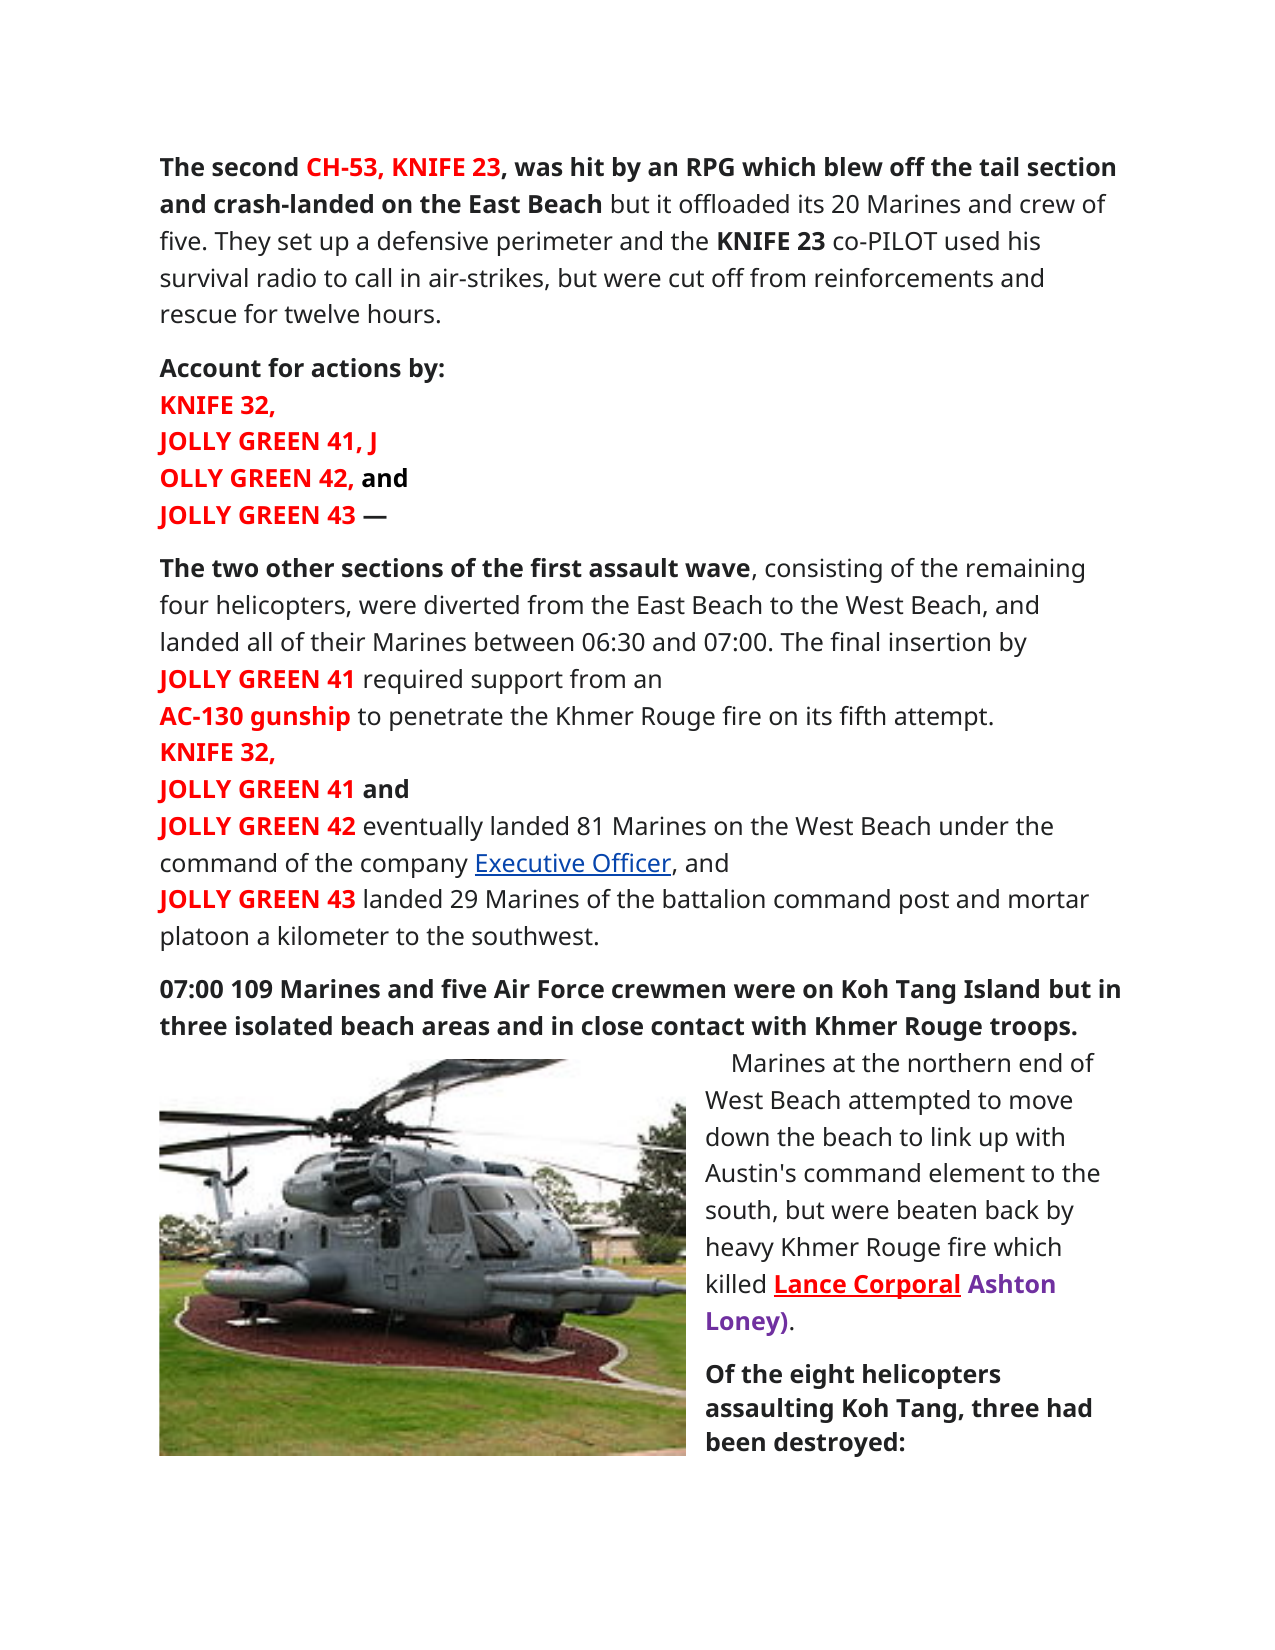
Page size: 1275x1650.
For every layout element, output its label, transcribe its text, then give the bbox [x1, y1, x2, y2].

text Account for actions by: KNIFE 32, JOLLY GREEN 41, J OLLY GREEN 42, and JOLLY GREEN 43 — [159, 351, 1125, 532]
text The second CH-53, KNIFE 23, was hit by an RPG which blew off the tail section and crash-landed on the East Beach but it offloaded its 20 Marines and crew of five. They set up a defensive perimeter and the KNIFE 23 co-PILOT used his survival radio to call in air-strikes, but were cut off from reinforcements and rescue for twelve hours. [159, 150, 1125, 331]
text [159, 1357, 1125, 1459]
text The two other sections of the first assault wave, consisting of the remaining four helicopters, were diverted from the East Beach to the West Beach, and landed all of their Marines between 06:30 and 07:00. The final insertion by JOLLY GREEN 41 required support from an AC-130 gunship to penetrate the Khmer Rouge fire on its fifth attempt. KNIFE 32, JOLLY GREEN 41 and JOLLY GREEN 42 eventually landed 81 Marines on the West Beach under the command of the company Executive Officer, and JOLLY GREEN 43 landed 29 Marines of the battalion command post and mortar platoon a kilometer to the southwest. [159, 551, 1125, 953]
picture [159, 1059, 686, 1456]
text 07:00 109 Marines and five Air Force crewmen were on Koh Tang Island but in three isolated beach areas and in close contact with Khmer Rouge troops. Marines at the northern end of West Beach attempted to move down the beach to link up with Austin's command element to the south, but were beaten back by heavy Khmer Rouge fire which killed Lance Corporal Ashton Loney). [159, 972, 1125, 1337]
